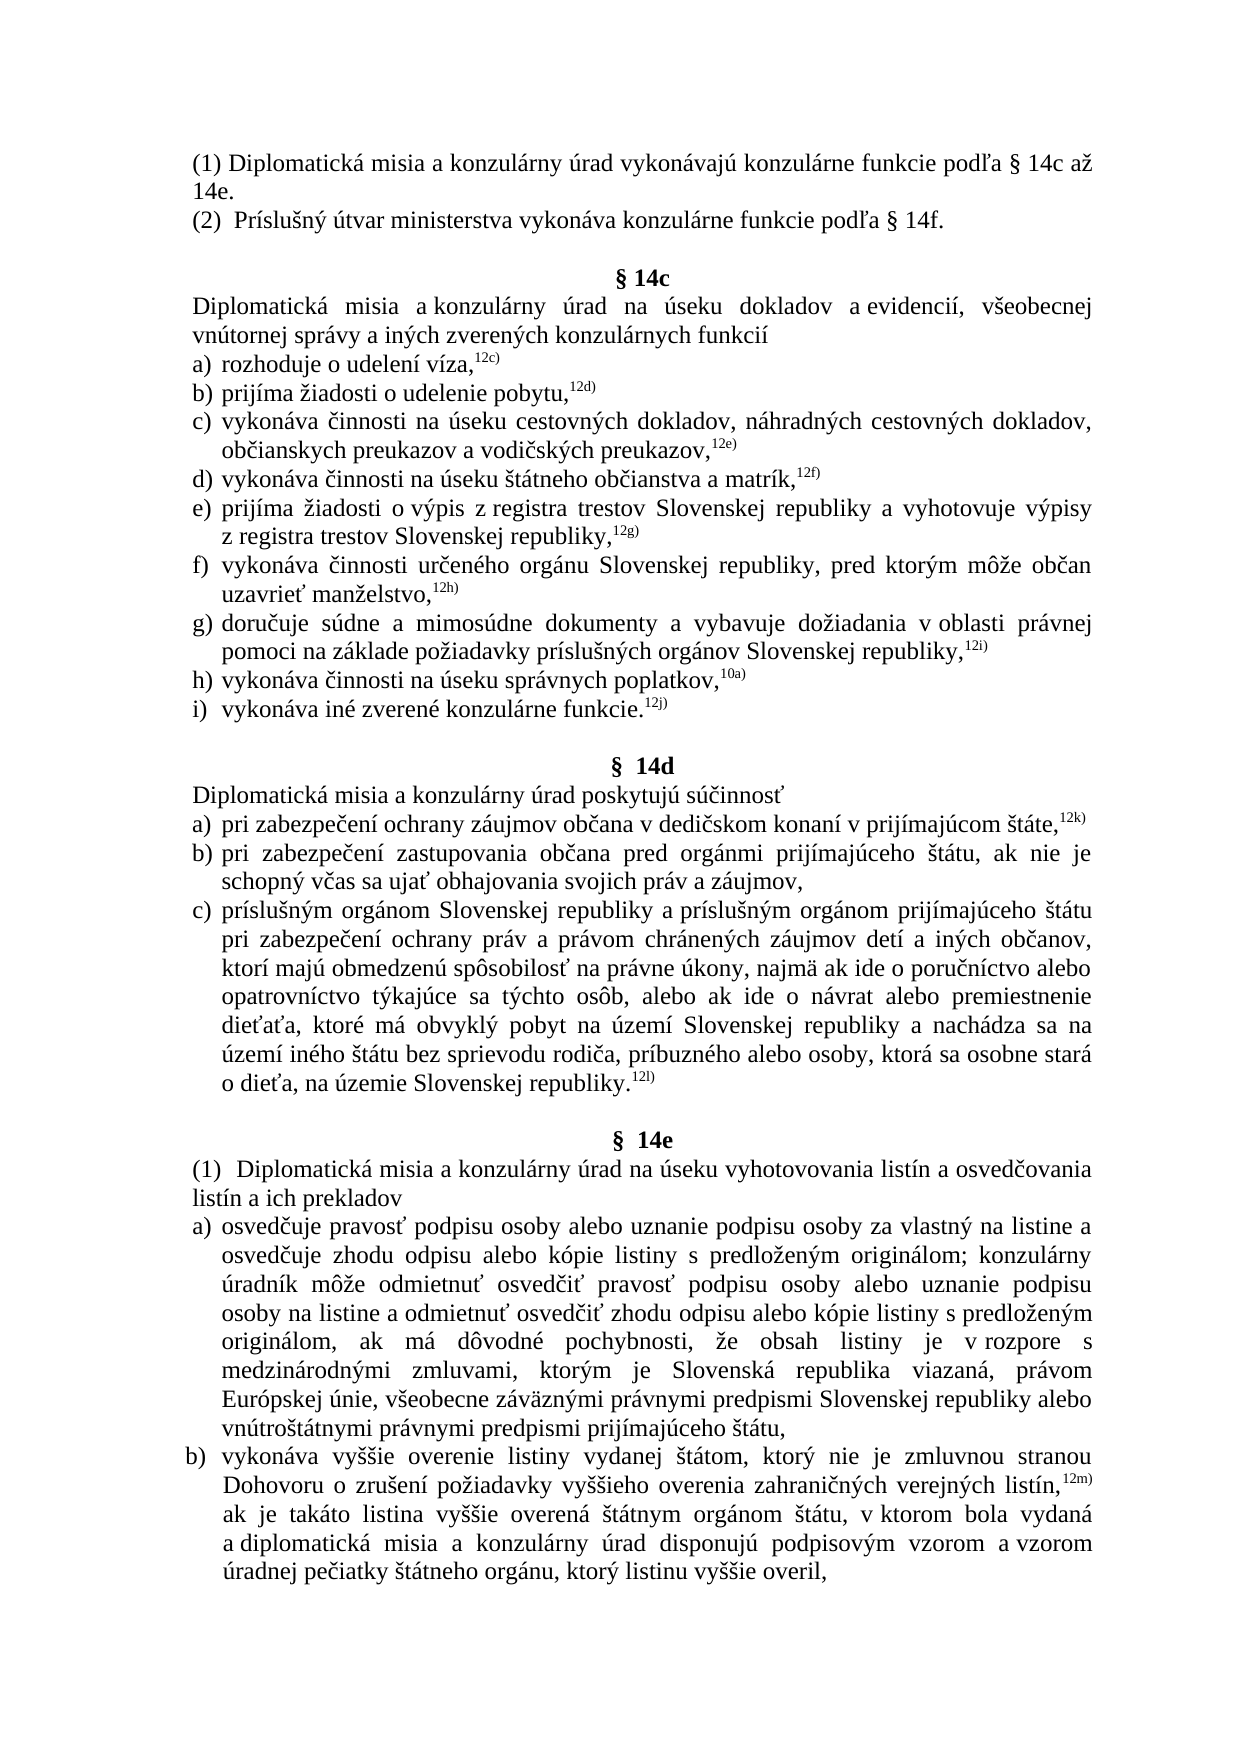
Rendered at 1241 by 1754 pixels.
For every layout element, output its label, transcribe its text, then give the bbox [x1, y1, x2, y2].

text § 14d [192, 751, 1093, 780]
text § 14c [192, 263, 1093, 291]
text (2) Príslušný útvar ministerstva vykonáva konzulárne funkcie podľa § 14f. [192, 205, 1093, 234]
list doručuje súdne a mimosúdne dokumenty a vybavuje dožiadania v oblasti právnej pomoci na základe požiadavky príslušných orgánov Slovenskej republiky,12i) [192, 608, 1093, 665]
list príslušným orgánom Slovenskej republiky a príslušným orgánom prijímajúceho štátu pri zabezpečení ochrany práv a právom chránených záujmov detí a iných občanov, ktorí majú obmedzenú spôsobilosť na právne úkony, najmä ak ide o poručníctvo alebo opatrovníctvo týkajúce sa týchto osôb, alebo ak ide o návrat alebo premiestnenie dieťaťa, ktoré má obvyklý pobyt na území Slovenskej republiky a nachádza sa na území iného štátu bez sprievodu rodiča, príbuzného alebo osoby, ktorá sa osobne stará o dieťa, na územie Slovenskej republiky.12l) [192, 895, 1093, 1096]
text Diplomatická misia a konzulárny úrad poskytujú súčinnosť [192, 780, 1093, 809]
list osvedčuje pravosť podpisu osoby alebo uznanie podpisu osoby za vlastný na listine a osvedčuje zhodu odpisu alebo kópie listiny s predloženým originálom; konzulárny úradník môže odmietnuť osvedčiť pravosť podpisu osoby alebo uznanie podpisu osoby na listine a odmietnuť osvedčiť zhodu odpisu alebo kópie listiny s predloženým originálom, ak má dôvodné pochybnosti, že obsah listiny je v rozpore s medzinárodnými zmluvami, ktorým je Slovenská republika viazaná, právom Európskej únie, všeobecne záväznými právnymi predpismi Slovenskej republiky alebo vnútroštátnymi právnymi predpismi prijímajúceho štátu, [192, 1211, 1093, 1441]
list prijíma žiadosti o výpis z registra trestov Slovenskej republiky a vyhotovuje výpisy z registra trestov Slovenskej republiky,12g) [192, 493, 1093, 550]
list Diplomatická misia a konzulárny úrad na úseku vyhotovovania listín a osvedčovania listín a ich prekladov [192, 1154, 1093, 1211]
list vykonáva činnosti na úseku správnych poplatkov,10a) [192, 665, 1093, 694]
list vykonáva činnosti na úseku štátneho občianstva a matrík,12f) [192, 464, 1093, 493]
text Diplomatická misia a konzulárny úrad na úseku dokladov a evidencií, všeobecnej vnútornej správy a iných zverených konzulárnych funkcií [192, 291, 1093, 349]
text § 14e [192, 1125, 1093, 1154]
list pri zabezpečení zastupovania občana pred orgánmi prijímajúceho štátu, ak nie je schopný včas sa ujať obhajovania svojich práv a záujmov, [192, 838, 1093, 895]
list prijíma žiadosti o udelenie pobytu,12d) [192, 378, 1093, 406]
list rozhoduje o udelení víza,12c) [192, 349, 1093, 378]
list vykonáva činnosti na úseku cestovných dokladov, náhradných cestovných dokladov, občianskych preukazov a vodičských preukazov,12e) [192, 406, 1093, 464]
list vykonáva vyššie overenie listiny vydanej štátom, ktorý nie je zmluvnou stranou Dohovoru o zrušení požiadavky vyššieho overenia zahraničných verejných listín,12m) ak je takáto listina vyššie overená štátnym orgánom štátu, v ktorom bola vydaná a diplomatická misia a konzulárny úrad disponujú podpisovým vzorom a vzorom úradnej pečiatky štátneho orgánu, ktorý listinu vyššie overil, [185, 1441, 1093, 1585]
list vykonáva činnosti určeného orgánu Slovenskej republiky, pred ktorým môže občan uzavrieť manželstvo,12h) [192, 550, 1093, 608]
list vykonáva iné zverené konzulárne funkcie.12j) [192, 694, 1093, 723]
text (1) Diplomatická misia a konzulárny úrad vykonávajú konzulárne funkcie podľa § 14c až 14e. [192, 148, 1093, 205]
list pri zabezpečení ochrany záujmov občana v dedičskom konaní v prijímajúcom štáte,12k) [192, 809, 1093, 838]
